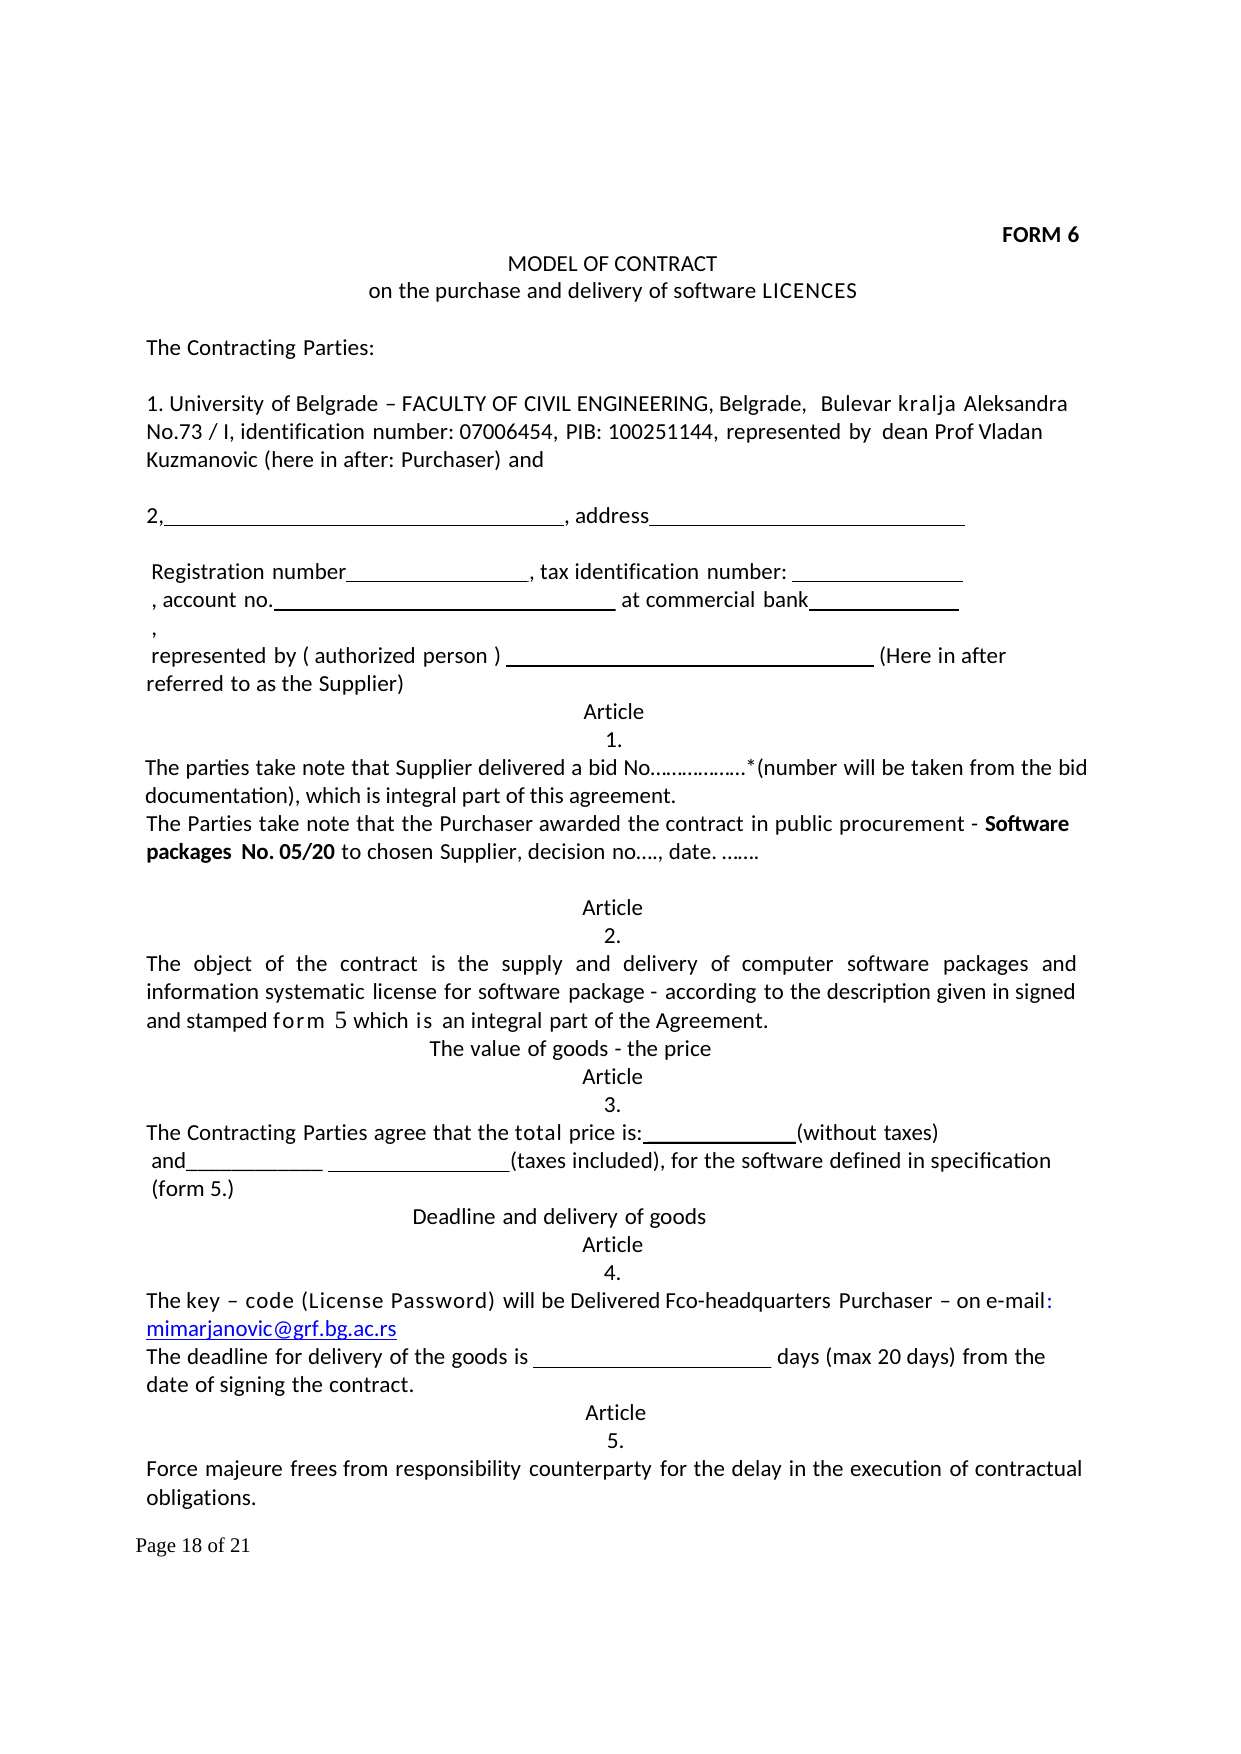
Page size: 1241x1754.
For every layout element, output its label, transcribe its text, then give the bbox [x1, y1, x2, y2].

text Deadline and delivery of goods [370, 1202, 748, 1230]
text Article 2. [579, 893, 646, 949]
text FORM 6 [135, 221, 1079, 249]
text mimarjanovic@grf.bg.ac.rs [146, 1314, 1073, 1342]
text 2, , address [146, 501, 1090, 529]
text Force majeure frees from responsibility counterparty for the delay in the execution of contractual obligations. [146, 1454, 1083, 1511]
text Registration number , tax identification number: , account no. at commercial bank , [151, 557, 963, 641]
text represented by ( authorized person ) (Here in after referred to as the Supplier) [146, 641, 1076, 697]
text on the purchase and delivery of software LICENCES [175, 277, 1050, 305]
text The key – code (License Password) will be Delivered Fco-headquarters Purchaser – on e-mail : [146, 1286, 1090, 1314]
text Article 1. [580, 697, 647, 753]
text Article 3. [579, 1062, 646, 1118]
text The object of the contract is the supply and delivery of computer software packages and information systematic license for software package - according to the description given in signed and stamped form 5 which is an integral part of the Agreement. [146, 949, 1077, 1034]
text The parties take note that Supplier delivered a bid No………………*(number will be taken from the bid documentation), which is integral part of this agreement. [145, 753, 1090, 809]
text The deadline for delivery of the goods is days (max 20 days) from the date of signing the contract. [146, 1342, 1073, 1398]
text Article 5. [579, 1398, 652, 1454]
text The Contracting Parties agree that the total price is: _____________(without taxes) and____________ (taxes included), for the software defined in specification (form 5.) [146, 1118, 1083, 1202]
text The Parties take note that the Purchaser awarded the contract in public procurement - Software packages No. 05/20 to chosen Supplier, decision no…., date. ……. [146, 809, 1070, 865]
text 1. University of Belgrade – FACULTY OF CIVIL ENGINEERING, Belgrade, Bulevar kralja Aleksandra No.73 / I, identification number: 07006454, PIB: 100251144, represented by dean Prof Vladan Kuzmanovic (here in after: Purchaser) and [146, 389, 1090, 473]
text The Contracting Parties: [146, 333, 1090, 361]
text The value of goods - the price [398, 1034, 743, 1062]
text Article 4. [576, 1230, 649, 1286]
text MODEL OF CONTRACT [468, 249, 756, 277]
